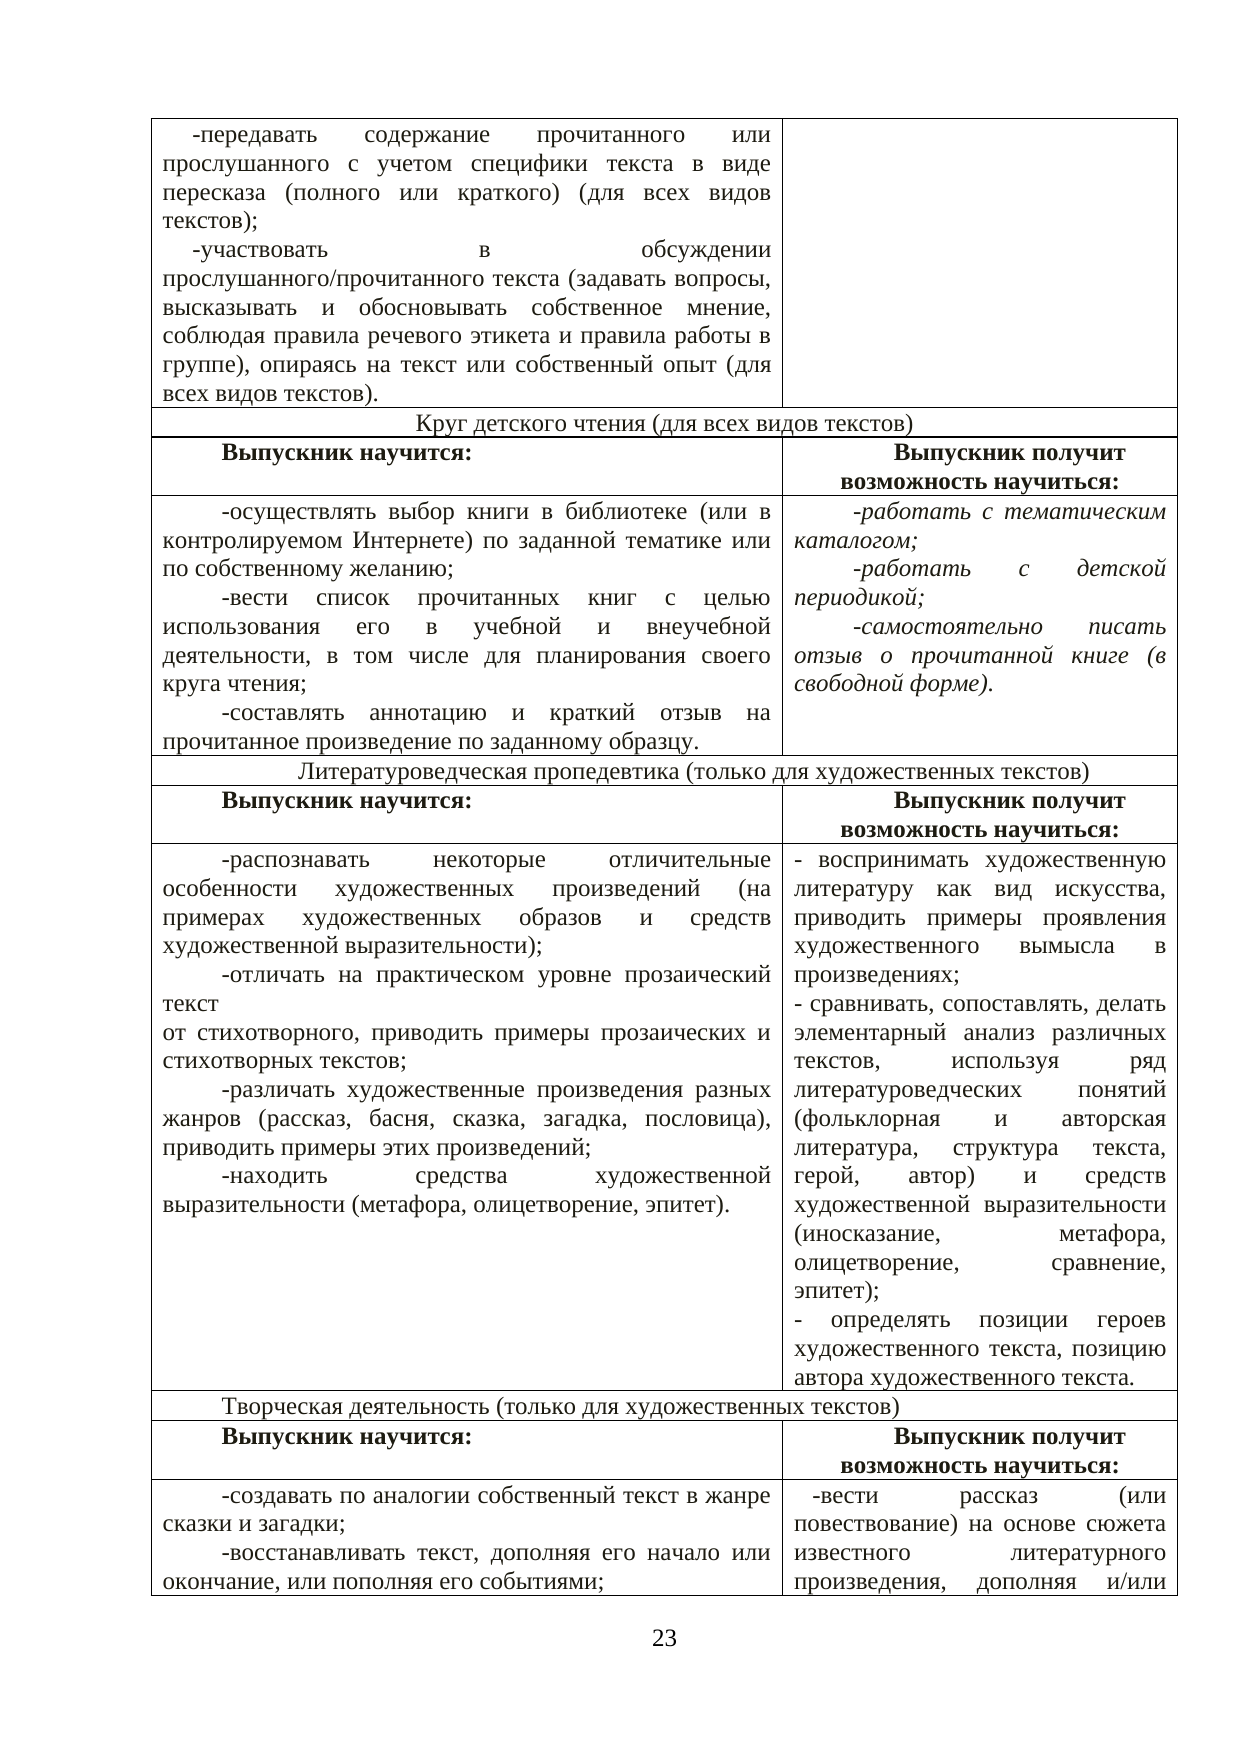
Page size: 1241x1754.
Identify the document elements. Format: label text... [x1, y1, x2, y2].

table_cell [783, 119, 1177, 407]
table_cell Выпускник получит возможность научиться: [783, 786, 1177, 843]
table_cell - воспринимать художественную литературу как вид искусства, приводить примеры проявления художественного вымысла в произведениях; - сравнивать, сопоставлять, делать элементарный анализ различных текстов, используя ряд литературоведческих понятий (фольклорная и авторская литература, структура текста, герой, автор) и средств художественной выразительности (иносказание, метафора, олицетворение, сравнение, эпитет); - определять позиции героев художественного текста, позицию автора художественного текста. [783, 844, 1177, 1390]
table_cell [152, 119, 782, 407]
table_cell -работать с тематическим каталогом; -работать с детской периодикой; -самостоятельно писать отзыв о прочитанной книге (в свободной форме). [783, 496, 1177, 755]
table_cell Литературоведческая пропедевтика (только для художественных текстов) [152, 756, 1177, 784]
table_cell -распознавать некоторые отличительные особенности художественных произведений (на примерах художественных образов и средств художественной выразительности); -отличать на практическом уровне прозаический текст от стихотворного, приводить примеры прозаических и стихотворных текстов; -различать художественные произведения разных жанров (рассказ, басня, сказка, загадка, пословица), приводить примеры этих произведений; -находить средства художественной выразительности (метафора, олицетворение, эпитет). [152, 844, 782, 1390]
table_cell Выпускник научится: [152, 786, 782, 843]
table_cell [152, 1480, 782, 1595]
table_cell -осуществлять выбор книги в библиотеке (или в контролируемом Интернете) по заданной тематике или по собственному желанию; -вести список прочитанных книг с целью использования его в учебной и внеучебной деятельности, в том числе для планирования своего круга чтения; -составлять аннотацию и краткий отзыв на прочитанное произведение по заданному образцу. [152, 496, 782, 755]
table_cell Выпускник получит возможность научиться: [783, 1421, 1177, 1479]
table_cell Творческая деятельность (только для художественных текстов) [152, 1391, 1177, 1420]
table_cell Выпускник научится: [152, 438, 782, 495]
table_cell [783, 1480, 1177, 1595]
table_cell Выпускник научится: [152, 1421, 782, 1479]
table_cell Круг детского чтения (для всех видов текстов) [152, 408, 1177, 436]
table_cell Выпускник получит возможность научиться: [783, 438, 1177, 495]
